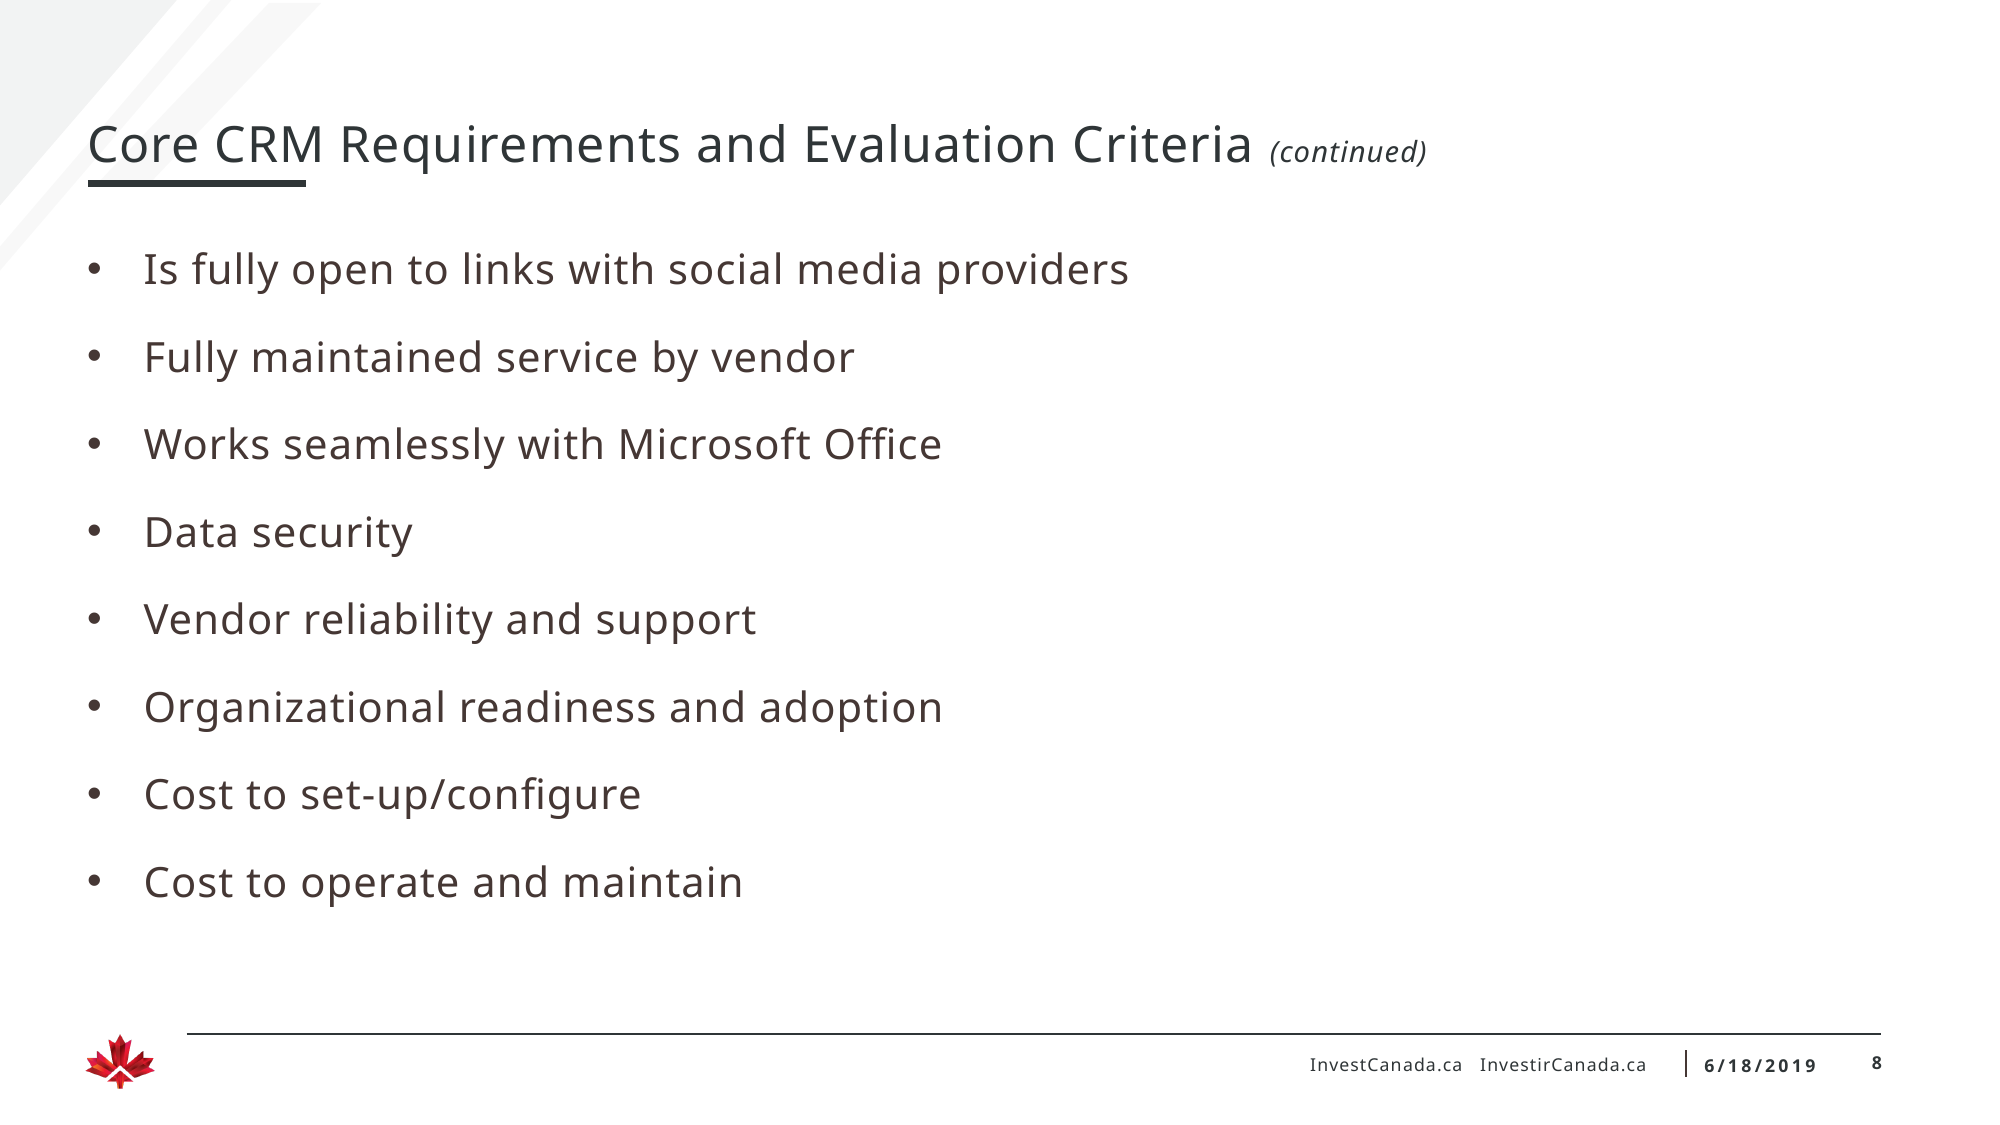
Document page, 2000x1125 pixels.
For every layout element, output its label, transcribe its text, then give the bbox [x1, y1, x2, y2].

list Is fully open to links with social media providers Fully maintained service by vendor Works seamlessly with Microsoft Office Data security Vendor reliability and support Organizational readiness and adoption Cost to set-up/configure Cost to operate and maintain [72, 210, 1849, 813]
picture [85, 1034, 155, 1089]
title Core CRM Requirements and Evaluation Criteria (continued) [72, 111, 1577, 225]
